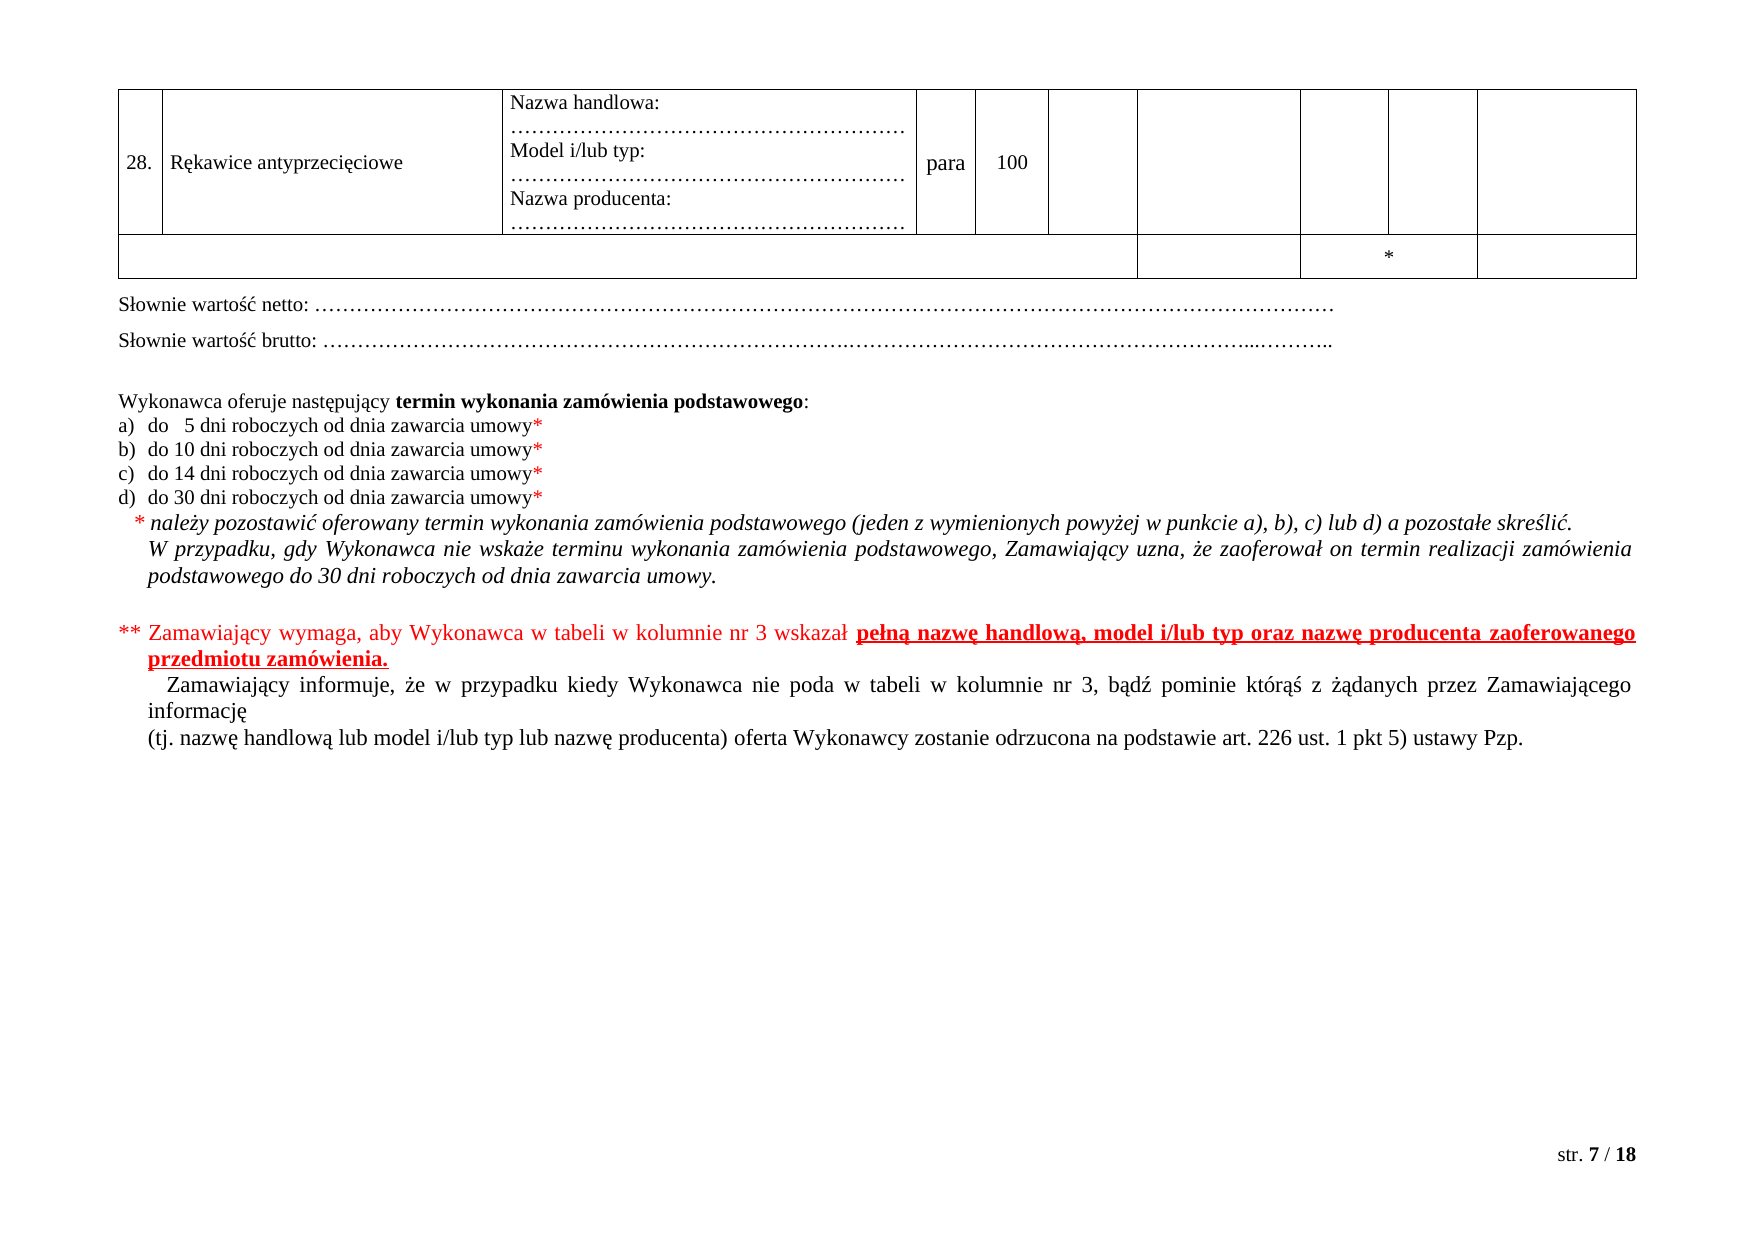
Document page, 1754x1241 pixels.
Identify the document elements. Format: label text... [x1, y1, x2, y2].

table_cell [1049, 90, 1137, 234]
text Słownie wartość brutto: ………………………………………………………………….…………………………………………………...……….. [118, 328, 1636, 352]
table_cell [503, 90, 916, 234]
list do 30 dni roboczych od dnia zawarcia umowy* [118, 485, 1636, 509]
table_cell Rękawice antyprzecięciowe [163, 90, 502, 234]
table_cell [119, 235, 1137, 278]
table_cell [1138, 235, 1300, 278]
table_cell * [1301, 235, 1477, 278]
text Wykonawca oferuje następujący termin wykonania zamówienia podstawowego: [118, 389, 1636, 413]
table_cell 100 [976, 90, 1048, 234]
table_cell [1138, 90, 1300, 234]
table_cell para [917, 90, 975, 234]
table_cell [1389, 90, 1477, 234]
text Zamawiający informuje, że w przypadku kiedy Wykonawca nie poda w tabeli w kolumnie nr 3, bądź pominie którąś z żądanych przez Zamawiającego informację (tj. nazwę handlową lub model i/lub typ lub nazwę producenta) oferta Wykonawcy zostanie odrzucona na podstawie art. 226 ust. 1 pkt 5) ustawy Pzp. [118, 671, 1636, 750]
list do 14 dni roboczych od dnia zawarcia umowy* [118, 461, 1636, 485]
table_cell [1301, 90, 1388, 234]
text W przypadku, gdy Wykonawca nie wskaże terminu wykonania zamówienia podstawowego, Zamawiający uzna, że zaoferował on termin realizacji zamówienia podstawowego do 30 dni roboczych od dnia zawarcia umowy. [148, 536, 1636, 588]
table_cell [1478, 235, 1636, 278]
list do 5 dni roboczych od dnia zawarcia umowy* [118, 413, 1636, 437]
text ** Zamawiający wymaga, aby Wykonawca w tabeli w kolumnie nr 3 wskazał pełną nazwę handlową, model i/lub typ oraz nazwę producenta zaoferowanego przedmiotu zamówienia. [118, 618, 1636, 671]
table_cell [119, 90, 162, 234]
list do 10 dni roboczych od dnia zawarcia umowy* [118, 437, 1636, 461]
text Słownie wartość netto: ………………………………………………………………………………………………………………………………… [118, 292, 1636, 316]
text * należy pozostawić oferowany termin wykonania zamówienia podstawowego (jeden z wymienionych powyżej w punkcie a), b), c) lub d) a pozostałe skreślić. [133, 509, 1680, 536]
table_cell [1478, 90, 1636, 234]
